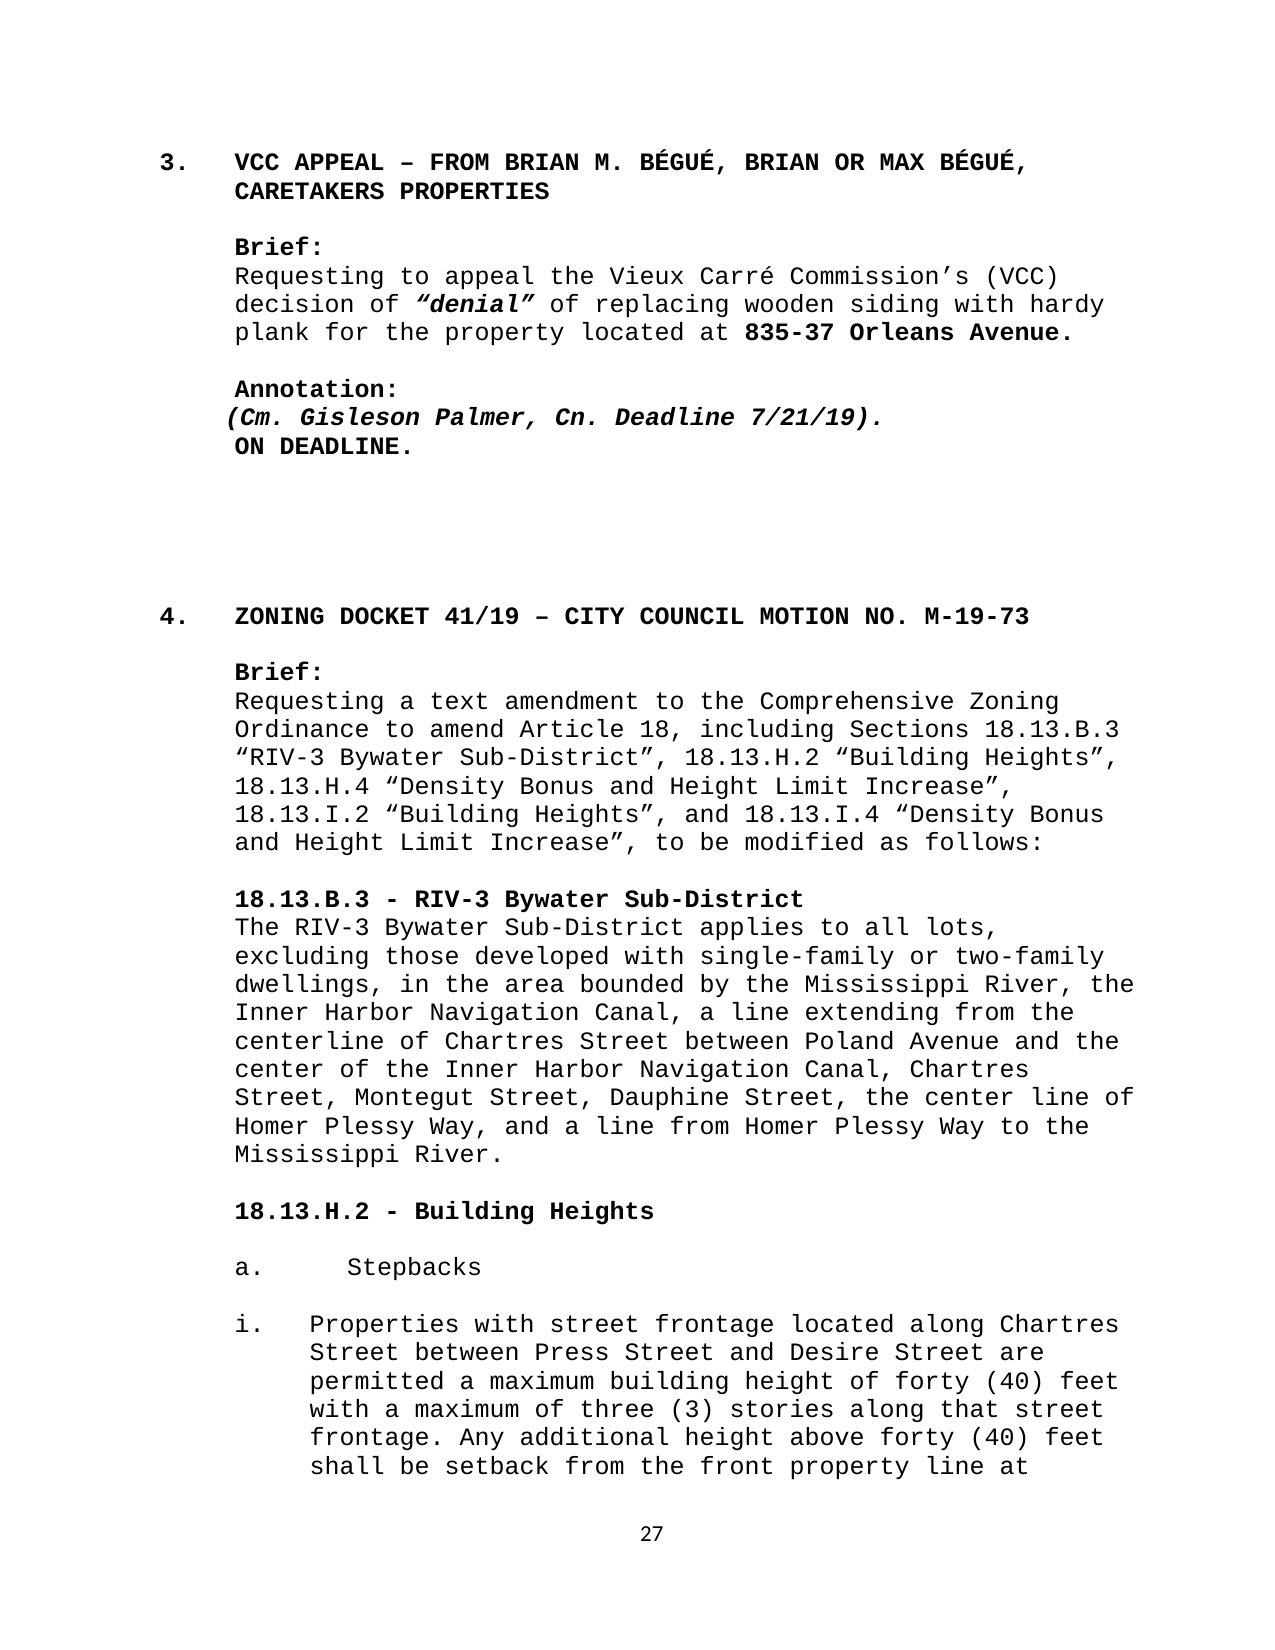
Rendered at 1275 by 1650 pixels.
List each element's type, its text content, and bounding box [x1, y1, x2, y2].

text 18.13.H.2 - Building Heights [159, 1198, 1144, 1227]
list CARETAKERS PROPERTIES [159, 178, 1144, 207]
list Requesting to appeal the Vieux Carré Commission’s (VCC) decision of “denial” of replacing wooden siding with hardy plank for the property located at 835-37 Orleans Avenue. [234, 263, 1144, 348]
list Brief: [159, 660, 1144, 688]
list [309, 1340, 1144, 1482]
list Stepbacks [234, 1255, 1144, 1283]
text ON DEADLINE. [159, 433, 1144, 462]
list Brief: [159, 235, 1144, 263]
text (Cm. Gisleson Palmer, Cn. Deadline 7/21/19). [159, 405, 1144, 433]
list i. Properties with street frontage located along Chartres [234, 1312, 1144, 1340]
text 18.13.B.3 - RIV-3 Bywater Sub-District [159, 887, 1144, 915]
list ZONING DOCKET 41/19 – CITY COUNCIL MOTION NO. M-19-73 [159, 603, 1144, 632]
list VCC APPEAL – FROM BRIAN M. BÉGUÉ, BRIAN OR MAX BÉGUÉ, [159, 150, 1144, 178]
text The RIV-3 Bywater Sub-District applies to all lots, excluding those developed with single-family or two-family dwellings, in the area bounded by the Mississippi River, the Inner Harbor Navigation Canal, a line extending from the centerline of Chartres Street between Poland Avenue and the center of the Inner Harbor Navigation Canal, Chartres Street, Montegut Street, Dauphine Street, the center line of Homer Plessy Way, and a line from Homer Plessy Way to the Mississippi River. [234, 915, 1144, 1170]
list Requesting a text amendment to the Comprehensive Zoning Ordinance to amend Article 18, including Sections 18.13.B.3 “RIV-3 Bywater Sub-District”, 18.13.H.2 “Building Heights”, 18.13.H.4 “Density Bonus and Height Limit Increase”, 18.13.I.2 “Building Heights”, and 18.13.I.4 “Density Bonus and Height Limit Increase”, to be modified as follows: [234, 688, 1144, 858]
list Annotation: [159, 377, 1144, 405]
